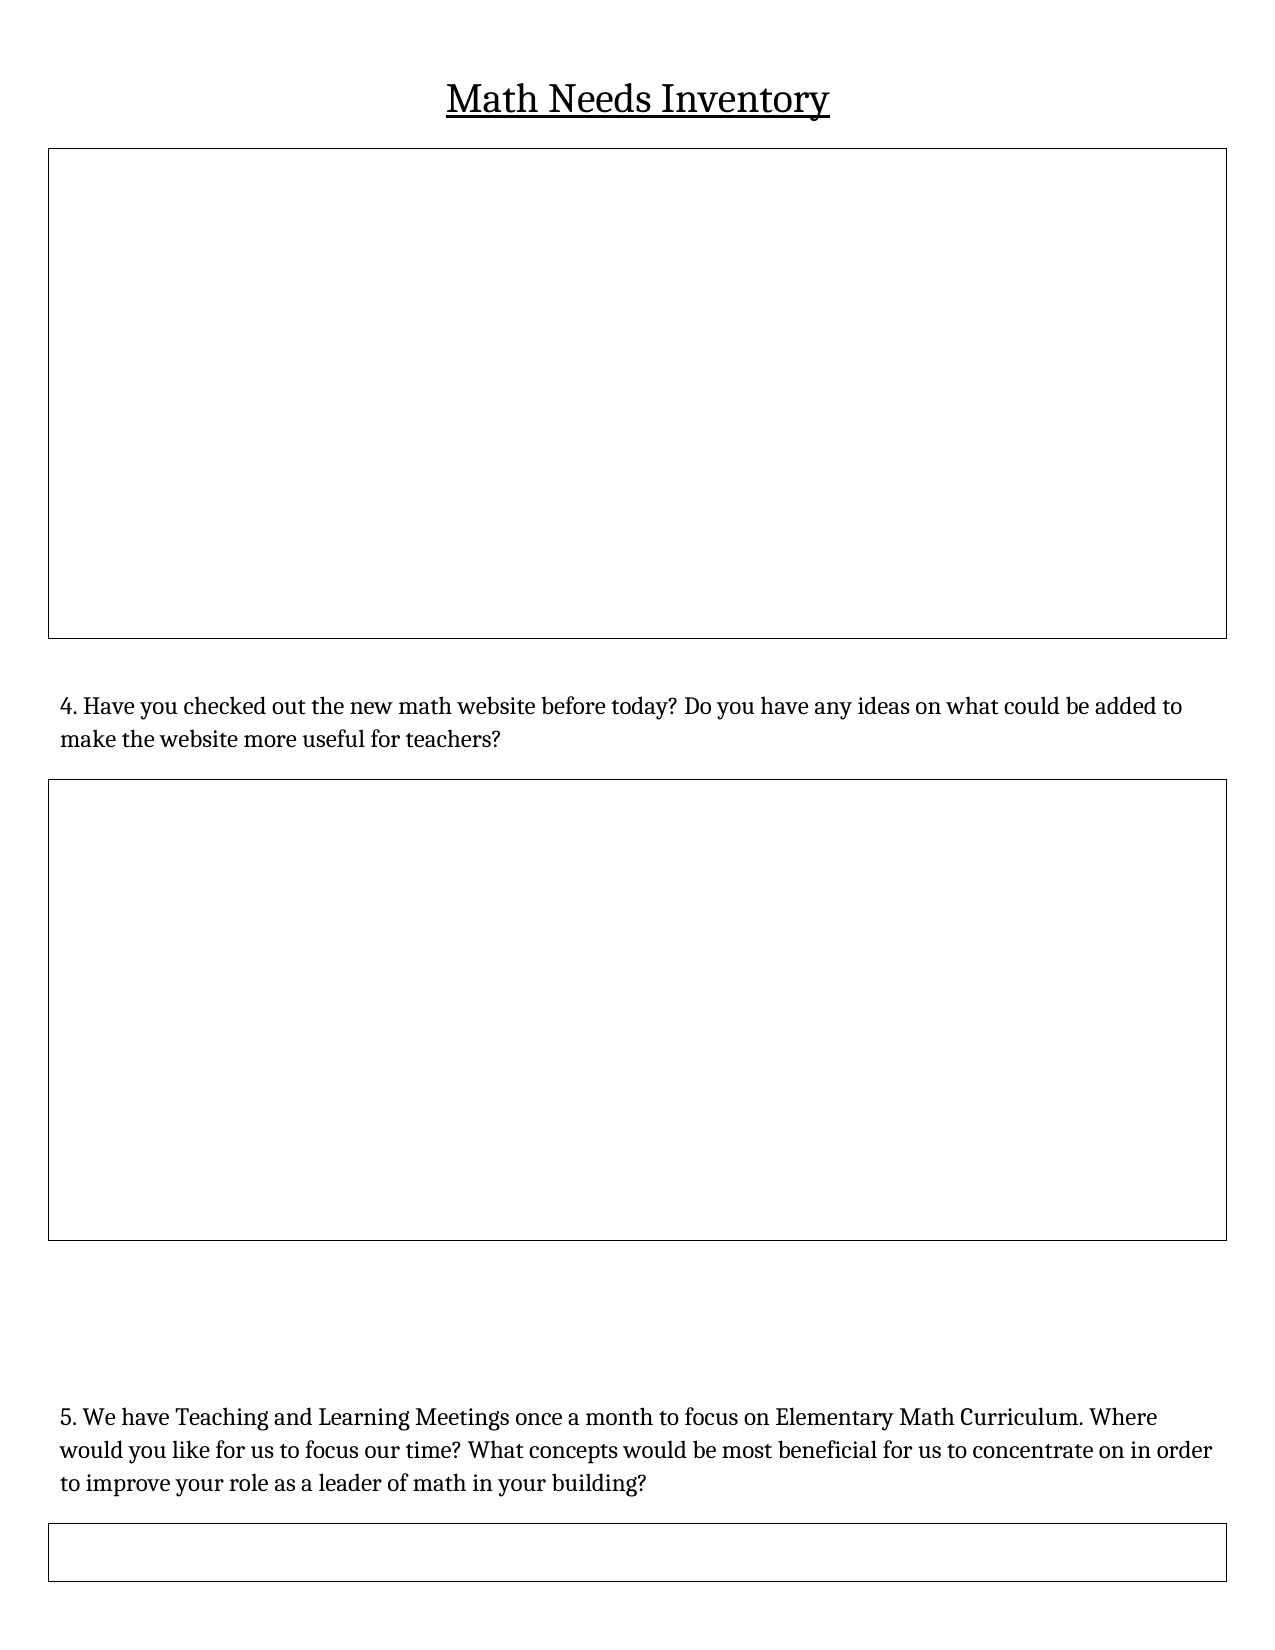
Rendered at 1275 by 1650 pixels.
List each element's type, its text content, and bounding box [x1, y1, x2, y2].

text 5. We have Teaching and Learning Meetings once a month to focus on Elementary Math Curriculum. Where would you like for us to focus our time? What concepts would be most beneficial for us to concentrate on in order to improve your role as a leader of math in your building? [60, 1403, 1215, 1498]
table_header [49, 780, 1226, 1240]
text 4. Have you checked out the new math website before today? Do you have any ideas on what could be added to make the website more useful for teachers? [60, 692, 1215, 754]
table_header [49, 1524, 1226, 1581]
table_header [49, 149, 1226, 637]
